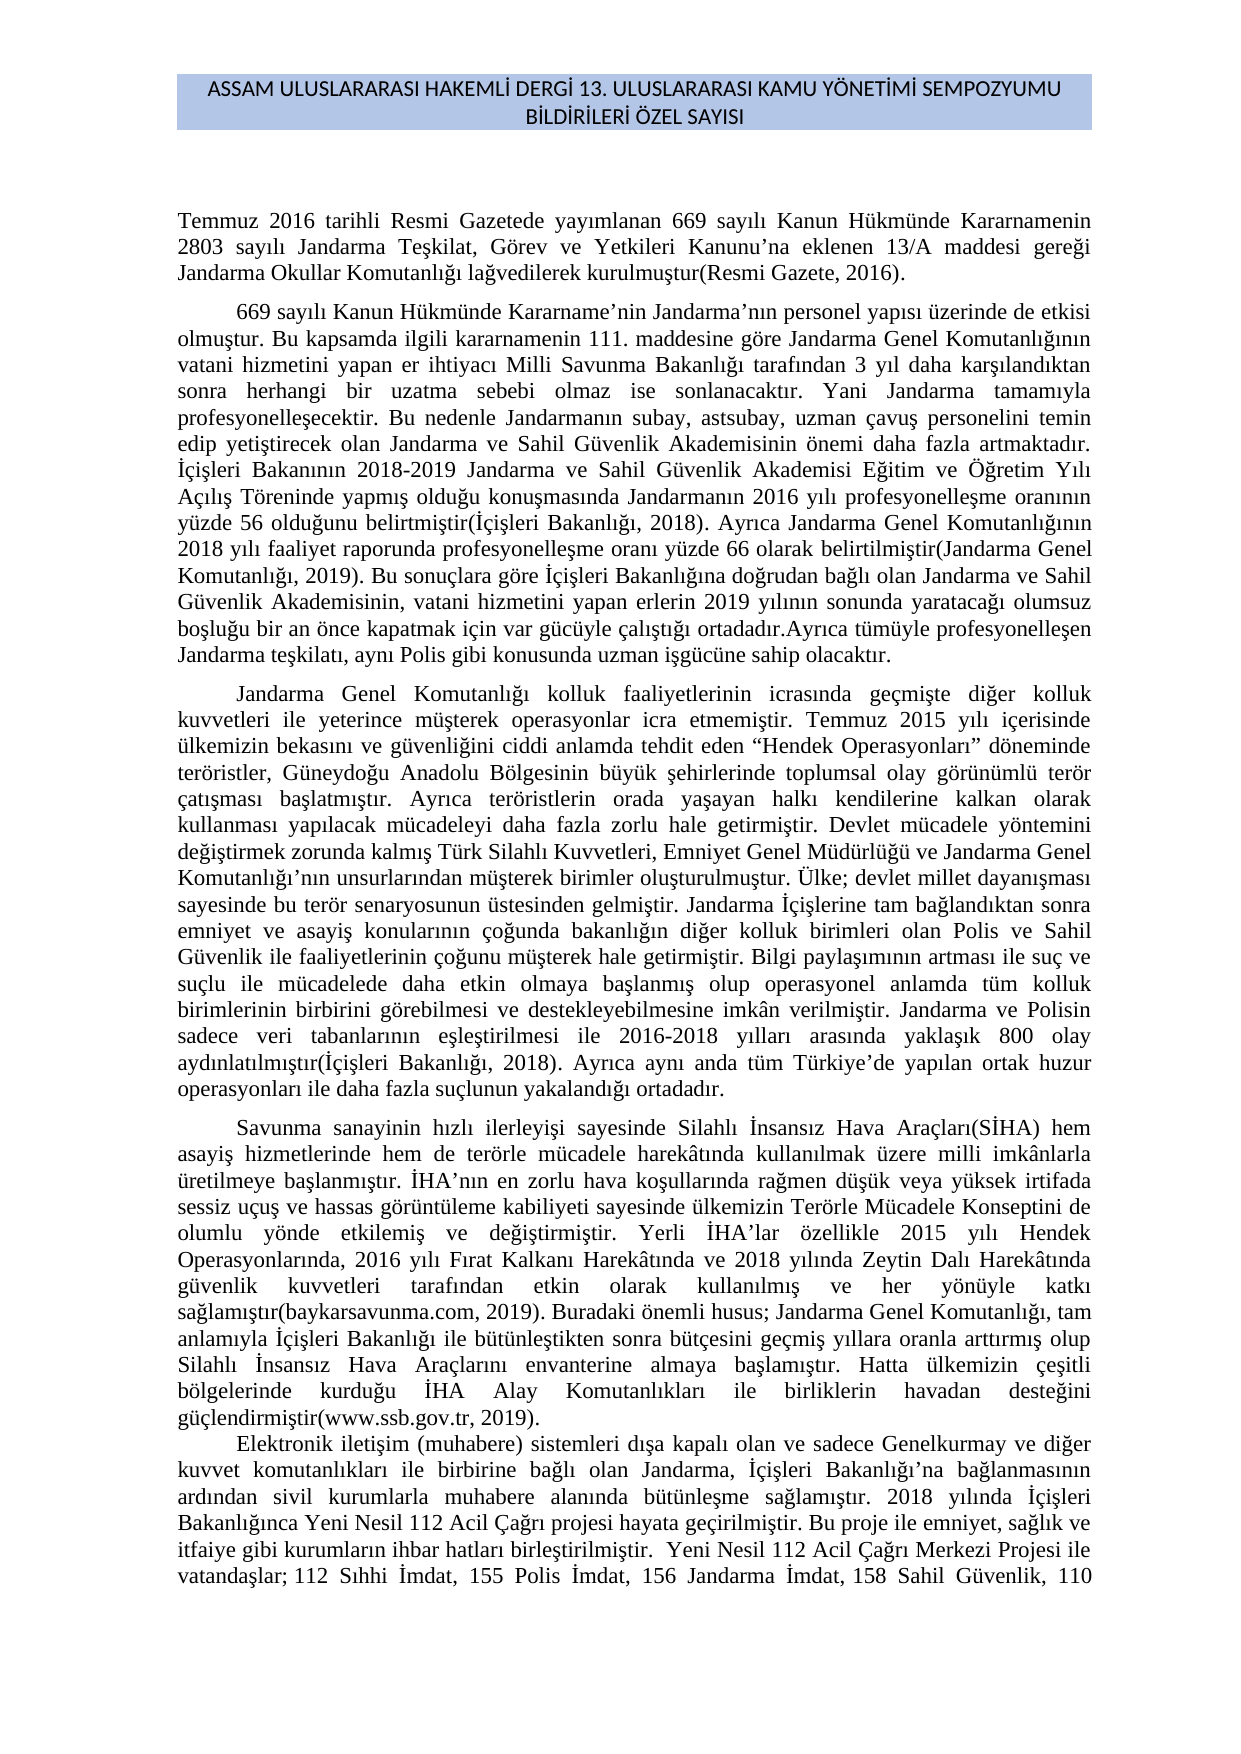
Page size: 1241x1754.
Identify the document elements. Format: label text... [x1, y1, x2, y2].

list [177, 207, 1092, 286]
text 669 sayılı Kanun Hükmünde Kararname’nin Jandarma’nın personel yapısı üzerinde de etkisi olmuştur. Bu kapsamda ilgili kararnamenin 111. maddesine göre Jandarma Genel Komutanlığının vatani hizmetini yapan er ihtiyacı Milli Savunma Bakanlığı tarafından 3 yıl daha karşılandıktan sonra herhangi bir uzatma sebebi olmaz ise sonlanacaktır. Yani Jandarma tamamıyla profesyonelleşecektir. Bu nedenle Jandarmanın subay, astsubay, uzman çavuş personelini temin edip yetiştirecek olan Jandarma ve Sahil Güvenlik Akademisinin önemi daha fazla artmaktadır. İçişleri Bakanının 2018-2019 Jandarma ve Sahil Güvenlik Akademisi Eğitim ve Öğretim Yılı Açılış Töreninde yapmış olduğu konuşmasında Jandarmanın 2016 yılı profesyonelleşme oranının yüzde 56 olduğunu belirtmiştir. Ayrıca Jandarma Genel Komutanlığının 2018 yılı faaliyet raporunda profesyonelleşme oranı yüzde 66 olarak belirtilmiştir(Jandarma Genel Komutanlığı, 2019). Bu sonuçlara göre İçişleri Bakanlığına doğrudan bağlı olan Jandarma ve Sahil Güvenlik Akademisinin, vatani hizmetini yapan erlerin 2019 yılının sonunda yaratacağı olumsuz boşluğu bir an önce kapatmak için var gücüyle çalıştığı ortadadır.Ayrıca tümüyle profesyonelleşen Jandarma teşkilatı, aynı Polis gibi konusunda uzman işgücüne sahip olacaktır. [177, 298, 1092, 667]
text Jandarma Genel Komutanlığı kolluk faaliyetlerinin icrasında geçmişte diğer kolluk kuvvetleri ile yeterince müşterek operasyonlar icra etmemiştir. Temmuz 2015 yılı içerisinde ülkemizin bekasını ve güvenliğini ciddi anlamda tehdit eden “Hendek Operasyonları” döneminde teröristler, Güneydoğu Anadolu Bölgesinin büyük şehirlerinde toplumsal olay görünümlü terör çatışması başlatmıştır. Ayrıca teröristlerin orada yaşayan halkı kendilerine kalkan olarak kullanması yapılacak mücadeleyi daha fazla zorlu hale getirmiştir. Devlet mücadele yöntemini değiştirmek zorunda kalmış Türk Silahlı Kuvvetleri, Emniyet Genel Müdürlüğü ve Jandarma Genel Komutanlığı’nın unsurlarından müşterek birimler oluşturulmuştur. Ülke; devlet millet dayanışması sayesinde bu terör senaryosunun üstesinden gelmiştir. Jandarma İçişlerine tam bağlandıktan sonra emniyet ve asayiş konularının çoğunda bakanlığın diğer kolluk birimleri olan Polis ve Sahil Güvenlik ile faaliyetlerinin çoğunu müşterek hale getirmiştir. Bilgi paylaşımının artması ile suç ve suçlu ile mücadelede daha etkin olmaya başlanmış olup operasyonel anlamda tüm kolluk birimlerinin birbirini görebilmesi ve destekleyebilmesine imkân verilmiştir. Jandarma ve Polisin sadece veri tabanlarının eşleştirilmesi ile 2016-2018 yılları arasında yaklaşık 800 olay aydınlatılmıştır. Ayrıca aynı anda tüm Türkiye’de yapılan ortak huzur operasyonları ile daha fazla suçlunun yakalandığı ortadadır. [177, 680, 1092, 1101]
list Savunma sanayinin hızlı ilerleyişi sayesinde Silahlı İnsansız Hava Araçları(SİHA) hem asayiş hizmetlerinde hem de terörle mücadele harekâtında kullanılmak üzere milli imkânlarla üretilmeye başlanmıştır. İHA’nın en zorlu hava koşullarında rağmen düşük veya yüksek irtifada sessiz uçuş ve hassas görüntüleme kabiliyeti sayesinde ülkemizin Terörle Mücadele Konseptini de olumlu yönde etkilemiş ve değiştirmiştir. Yerli İHA’lar özellikle 2015 yılı Hendek Operasyonlarında, 2016 yılı Fırat Kalkanı Harekâtında ve 2018 yılında Zeytin Dalı Harekâtında güvenlik kuvvetleri tarafından etkin olarak kullanılmış ve her yönüyle katkı sağlamıştır. Buradaki önemli husus; Jandarma Genel Komutanlığı, tam anlamıyla İçişleri Bakanlığı ile bütünleştikten sonra bütçesini geçmiş yıllara oranla arttırmış olup Silahlı İnsansız Hava Araçlarını envanterine almaya başlamıştır. Hatta ülkemizin çeşitli bölgelerinde kurduğu İHA Alay Komutanlıkları ile birliklerin havadan desteğini güçlendirmiştir. [177, 1114, 1092, 1430]
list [177, 1430, 1092, 1588]
